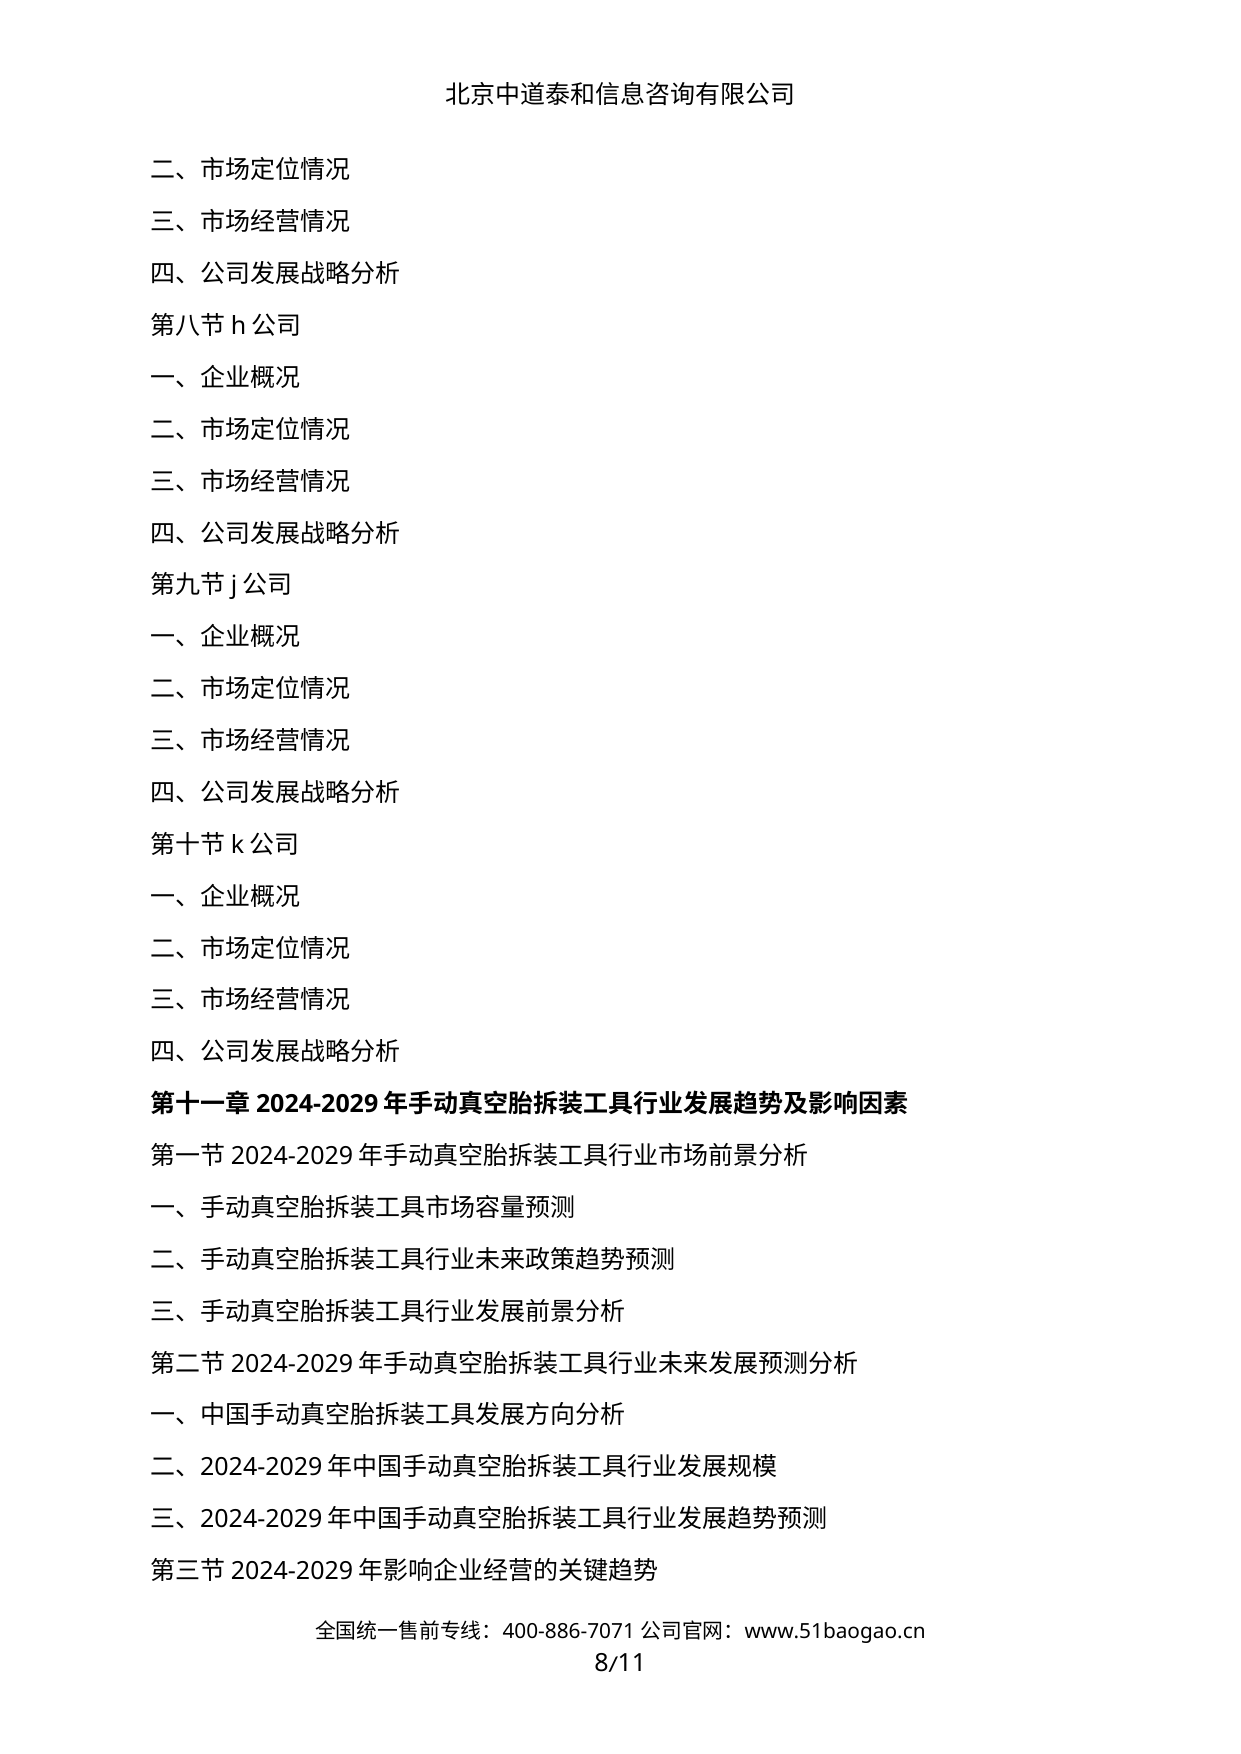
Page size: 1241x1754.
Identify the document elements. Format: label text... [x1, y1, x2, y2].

text 三、市场经营情况 [150, 721, 1090, 757]
text 第三节 2024-2029年影响企业经营的关键趋势 [150, 1551, 1090, 1587]
text 二、市场定位情况 [150, 150, 1090, 186]
text 第一节 2024-2029年手动真空胎拆装工具行业市场前景分析 [150, 1136, 1090, 1172]
text 四、公司发展战略分析 [150, 254, 1090, 290]
text 三、市场经营情况 [150, 980, 1090, 1016]
text 第二节 2024-2029年手动真空胎拆装工具行业未来发展预测分析 [150, 1343, 1090, 1379]
text 四、公司发展战略分析 [150, 772, 1090, 809]
text 三、手动真空胎拆装工具行业发展前景分析 [150, 1291, 1090, 1327]
text 二、市场定位情况 [150, 409, 1090, 446]
text 二、市场定位情况 [150, 669, 1090, 705]
text 二、市场定位情况 [150, 928, 1090, 964]
text 四、公司发展战略分析 [150, 1032, 1090, 1068]
text 三、2024-2029年中国手动真空胎拆装工具行业发展趋势预测 [150, 1499, 1090, 1535]
text 一、企业概况 [150, 617, 1090, 653]
text 第八节 h公司 [150, 306, 1090, 342]
text 二、2024-2029年中国手动真空胎拆装工具行业发展规模 [150, 1447, 1090, 1483]
text 一、企业概况 [150, 357, 1090, 394]
text 一、中国手动真空胎拆装工具发展方向分析 [150, 1395, 1090, 1431]
text 二、手动真空胎拆装工具行业未来政策趋势预测 [150, 1239, 1090, 1276]
text 四、公司发展战略分析 [150, 513, 1090, 549]
text 第十节 k公司 [150, 824, 1090, 861]
text 一、企业概况 [150, 876, 1090, 912]
text 第九节 j公司 [150, 565, 1090, 601]
text 第十一章 2024-2029年手动真空胎拆装工具行业发展趋势及影响因素 [150, 1084, 1090, 1120]
text 三、市场经营情况 [150, 202, 1090, 238]
text 一、手动真空胎拆装工具市场容量预测 [150, 1187, 1090, 1224]
text 三、市场经营情况 [150, 461, 1090, 497]
